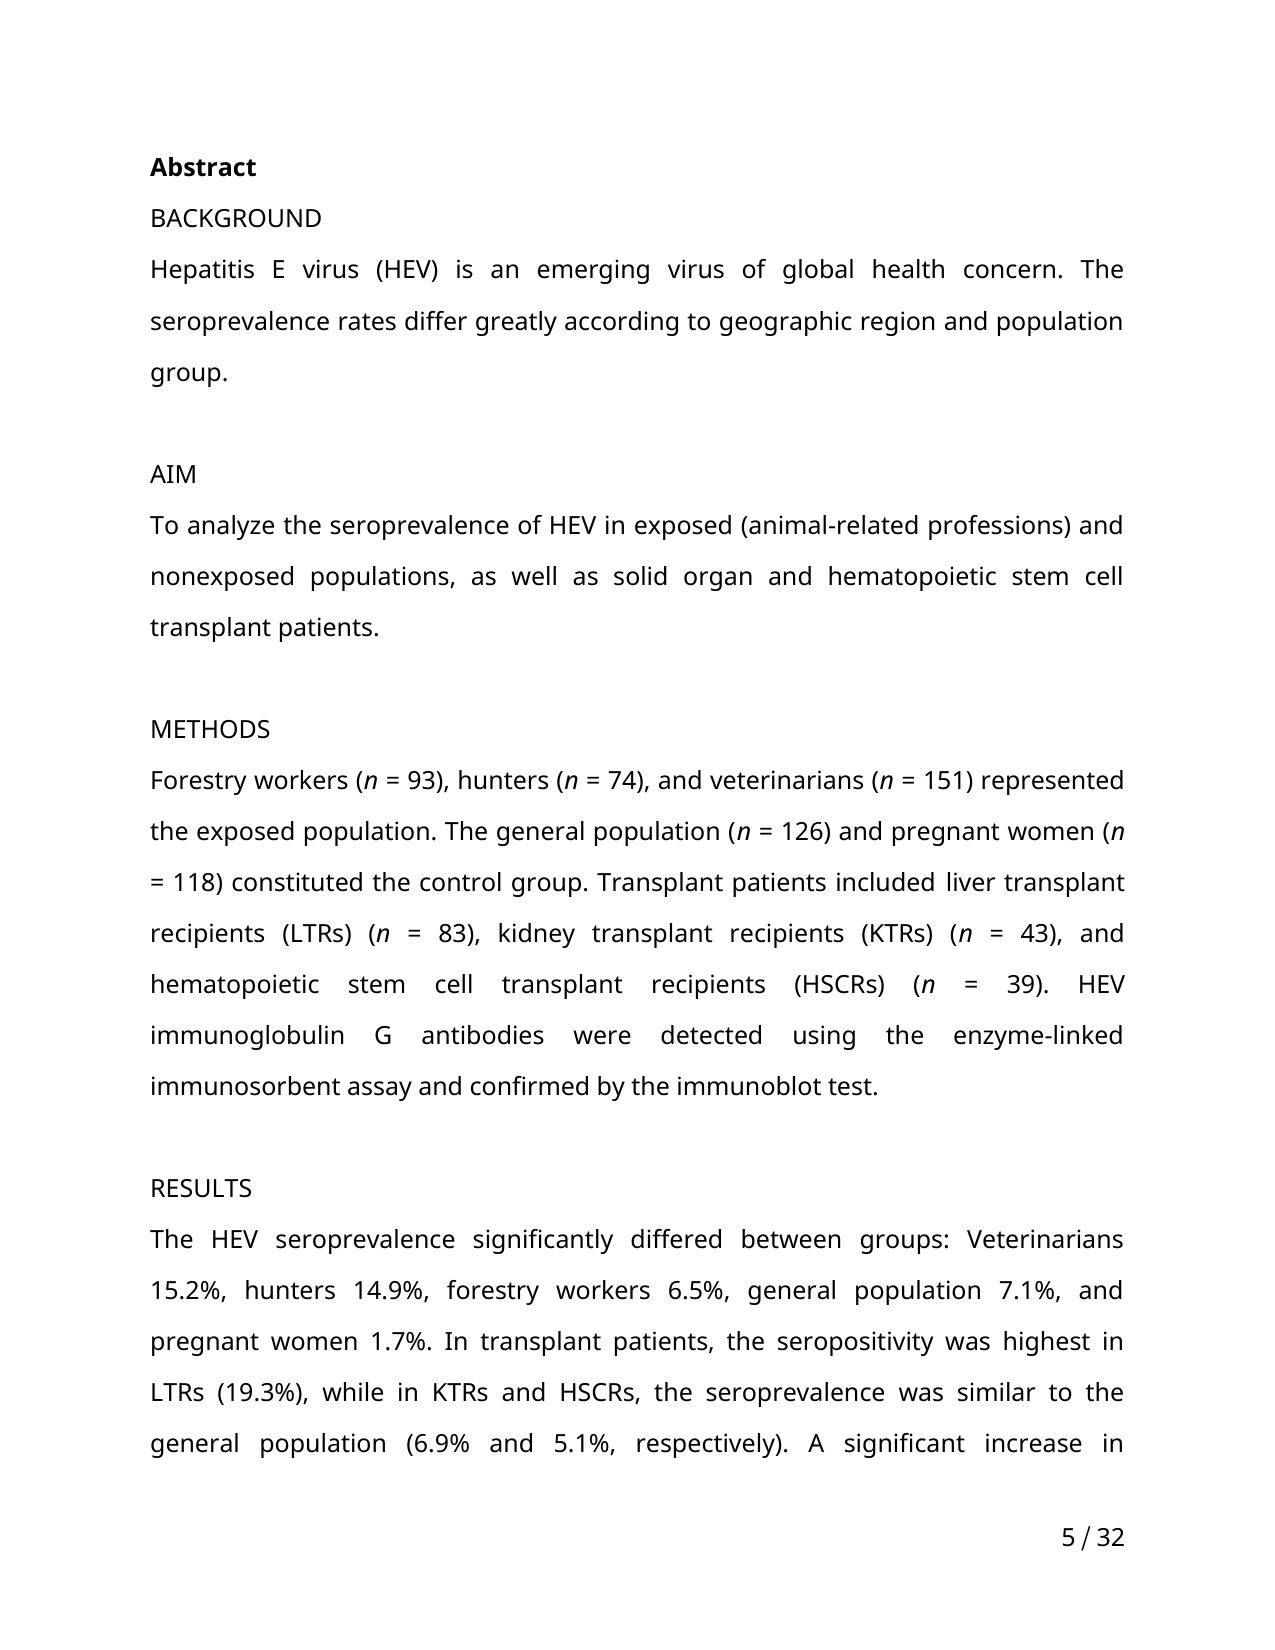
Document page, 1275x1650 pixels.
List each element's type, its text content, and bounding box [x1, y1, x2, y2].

text Hepatitis E virus (HEV) is an emerging virus of global health concern. The seroprevalence rates differ greatly according to geographic region and population group. [150, 252, 1125, 388]
text AIM [150, 456, 1125, 490]
text To analyze the seroprevalence of HEV in exposed (animal-related professions) and nonexposed populations, as well as solid organ and hematopoietic stem cell transplant patients. [150, 507, 1125, 643]
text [150, 1222, 1125, 1460]
text BACKGROUND [150, 201, 1125, 235]
text Forestry workers (n = 93), hunters (n = 74), and veterinarians (n = 151) represented the exposed population. The general population (n = 126) and pregnant women (n = 118) constituted the control group. Transplant patients included liver transplant recipients (LTRs) (n = 83), kidney transplant recipients (KTRs) (n = 43), and hematopoietic stem cell transplant recipients (HSCRs) (n = 39). HEV immunoglobulin G antibodies were detected using the enzyme-linked immunosorbent assay and confirmed by the immunoblot test. [150, 762, 1125, 1103]
text Abstract [150, 150, 1125, 184]
text RESULTS [150, 1171, 1125, 1205]
text METHODS [150, 711, 1125, 746]
